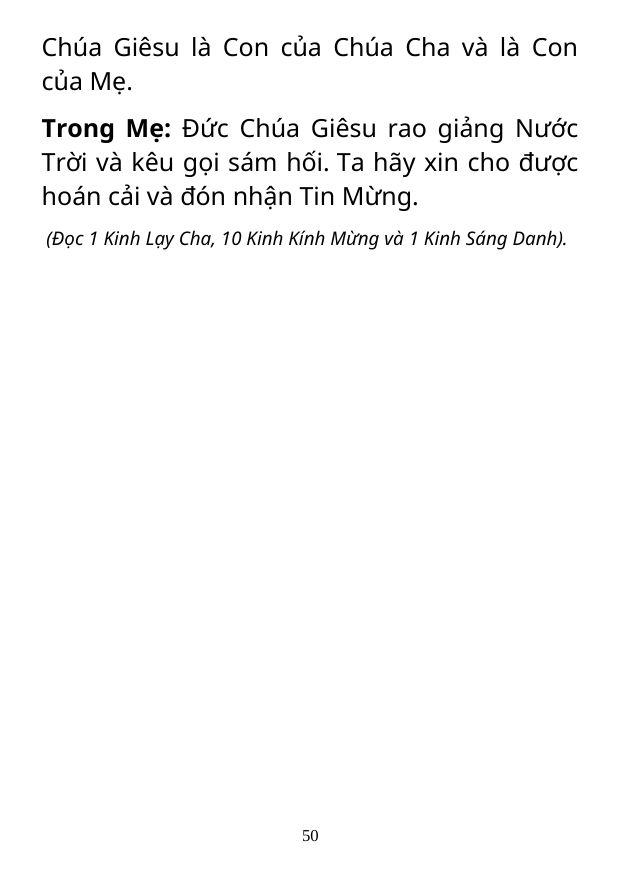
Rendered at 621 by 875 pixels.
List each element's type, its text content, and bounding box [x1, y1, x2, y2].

text (Đọc 1 Kinh Lạy Cha, 10 Kinh Kính Mừng và 1 Kinh Sáng Danh).22.02.2019 Thứ Sáu [41, 225, 579, 250]
text Trong Mẹ: Đức Chúa Giêsu rao giảng Nước Trời và kêu gọi sám hối. Ta hãy xin cho được hoán cải và đón nhận Tin Mừng. [41, 110, 579, 212]
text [41, 29, 579, 98]
